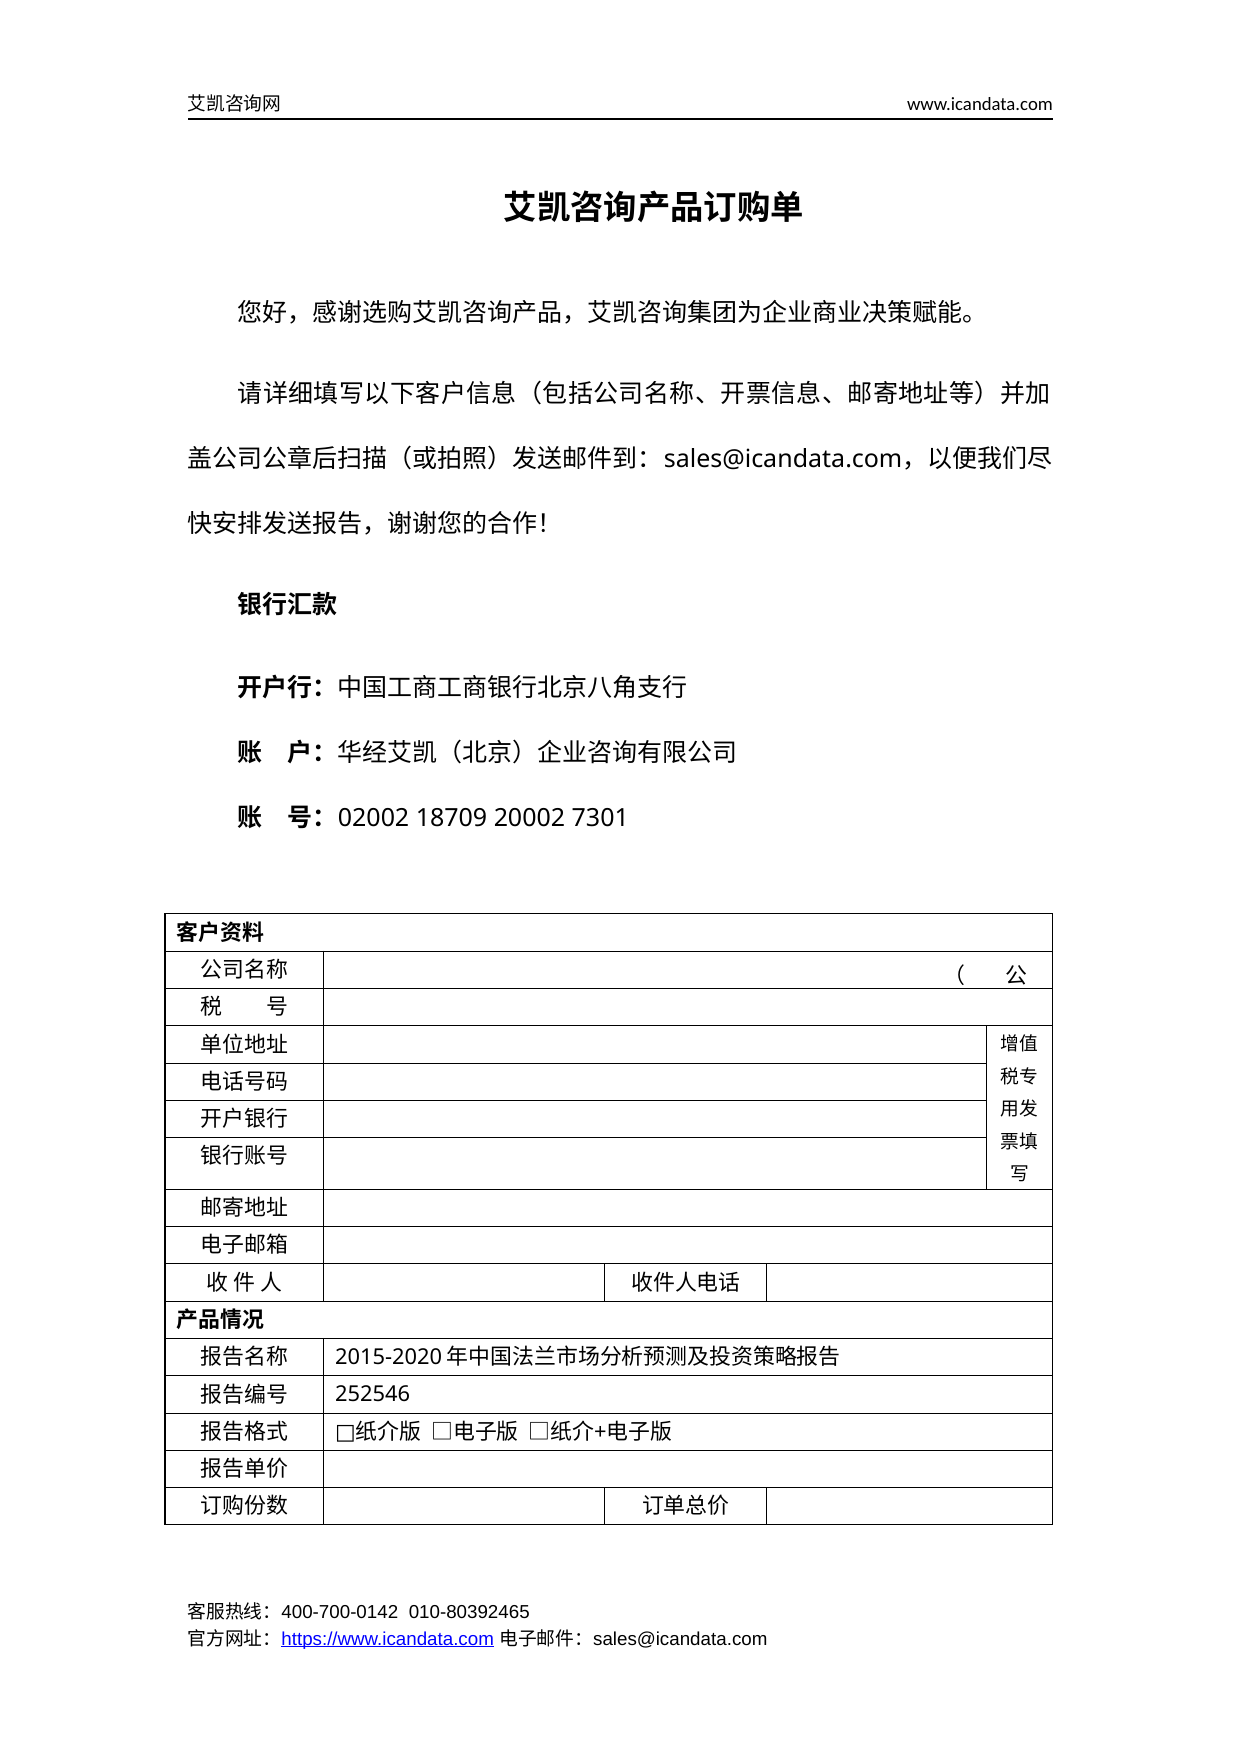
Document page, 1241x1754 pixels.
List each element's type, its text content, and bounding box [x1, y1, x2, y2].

text 请详细填写以下客户信息（包括公司名称、开票信息、邮寄地址等）并加盖公司公章后扫描（或拍照）发送邮件到：sales@icandata.com，以便我们尽快安排发送报告，谢谢您的合作！ [187, 359, 1053, 554]
table_cell [767, 1264, 1052, 1301]
table_cell [324, 1264, 604, 1301]
table_cell [324, 1101, 986, 1137]
table_cell [324, 1064, 986, 1100]
table_cell 报告编号 [166, 1376, 323, 1412]
table_cell 报告格式 [166, 1414, 323, 1450]
text 艾凯咨询产品订购单 [187, 172, 1053, 237]
table_cell [324, 989, 1052, 1025]
table_cell [767, 1488, 1052, 1524]
table_cell 公司名称 [166, 952, 323, 988]
table_cell 订单总价 [605, 1488, 766, 1524]
table_cell 报告单价 [166, 1451, 323, 1487]
table_cell 订购份数 [166, 1488, 323, 1524]
table_cell 单位地址 [166, 1026, 323, 1062]
table_cell 邮寄地址 [166, 1190, 323, 1226]
table_cell 252546 [324, 1376, 1052, 1412]
text 账 号：02002 18709 20002 7301 [187, 783, 1053, 848]
text 银行汇款 [187, 570, 1053, 635]
table_cell 增值税专用发票填写 [987, 1026, 1052, 1189]
table_cell □纸介版 □电子版 □纸介+电子版 [324, 1414, 1052, 1450]
table_cell [324, 952, 1052, 988]
table_cell 产品情况 [166, 1302, 1052, 1338]
table_cell [324, 1488, 604, 1524]
table_cell 收 件 人 [166, 1264, 323, 1301]
table_cell 开户银行 [166, 1101, 323, 1137]
table_cell 报告名称 [166, 1339, 323, 1375]
table_cell 银行账号 [166, 1138, 323, 1189]
table_cell 税 号 [166, 989, 323, 1025]
table_cell 收件人电话 [605, 1264, 766, 1301]
table_cell 电话号码 [166, 1064, 323, 1100]
table_cell [324, 1026, 986, 1062]
table_cell 电子邮箱 [166, 1227, 323, 1263]
table_cell [324, 1138, 986, 1189]
text 您好，感谢选购艾凯咨询产品，艾凯咨询集团为企业商业决策赋能。 [187, 278, 1053, 343]
table_cell 2015-2020年中国法兰市场分析预测及投资策略报告 [324, 1339, 1052, 1375]
table_cell [324, 1227, 1052, 1263]
table_cell [324, 1190, 1052, 1226]
table_cell [324, 1451, 1052, 1487]
text 账 户：华经艾凯（北京）企业咨询有限公司 [187, 718, 1053, 783]
table_header 客户资料 [166, 914, 1052, 951]
text 开户行：中国工商工商银行北京八角支行 [187, 653, 1053, 718]
